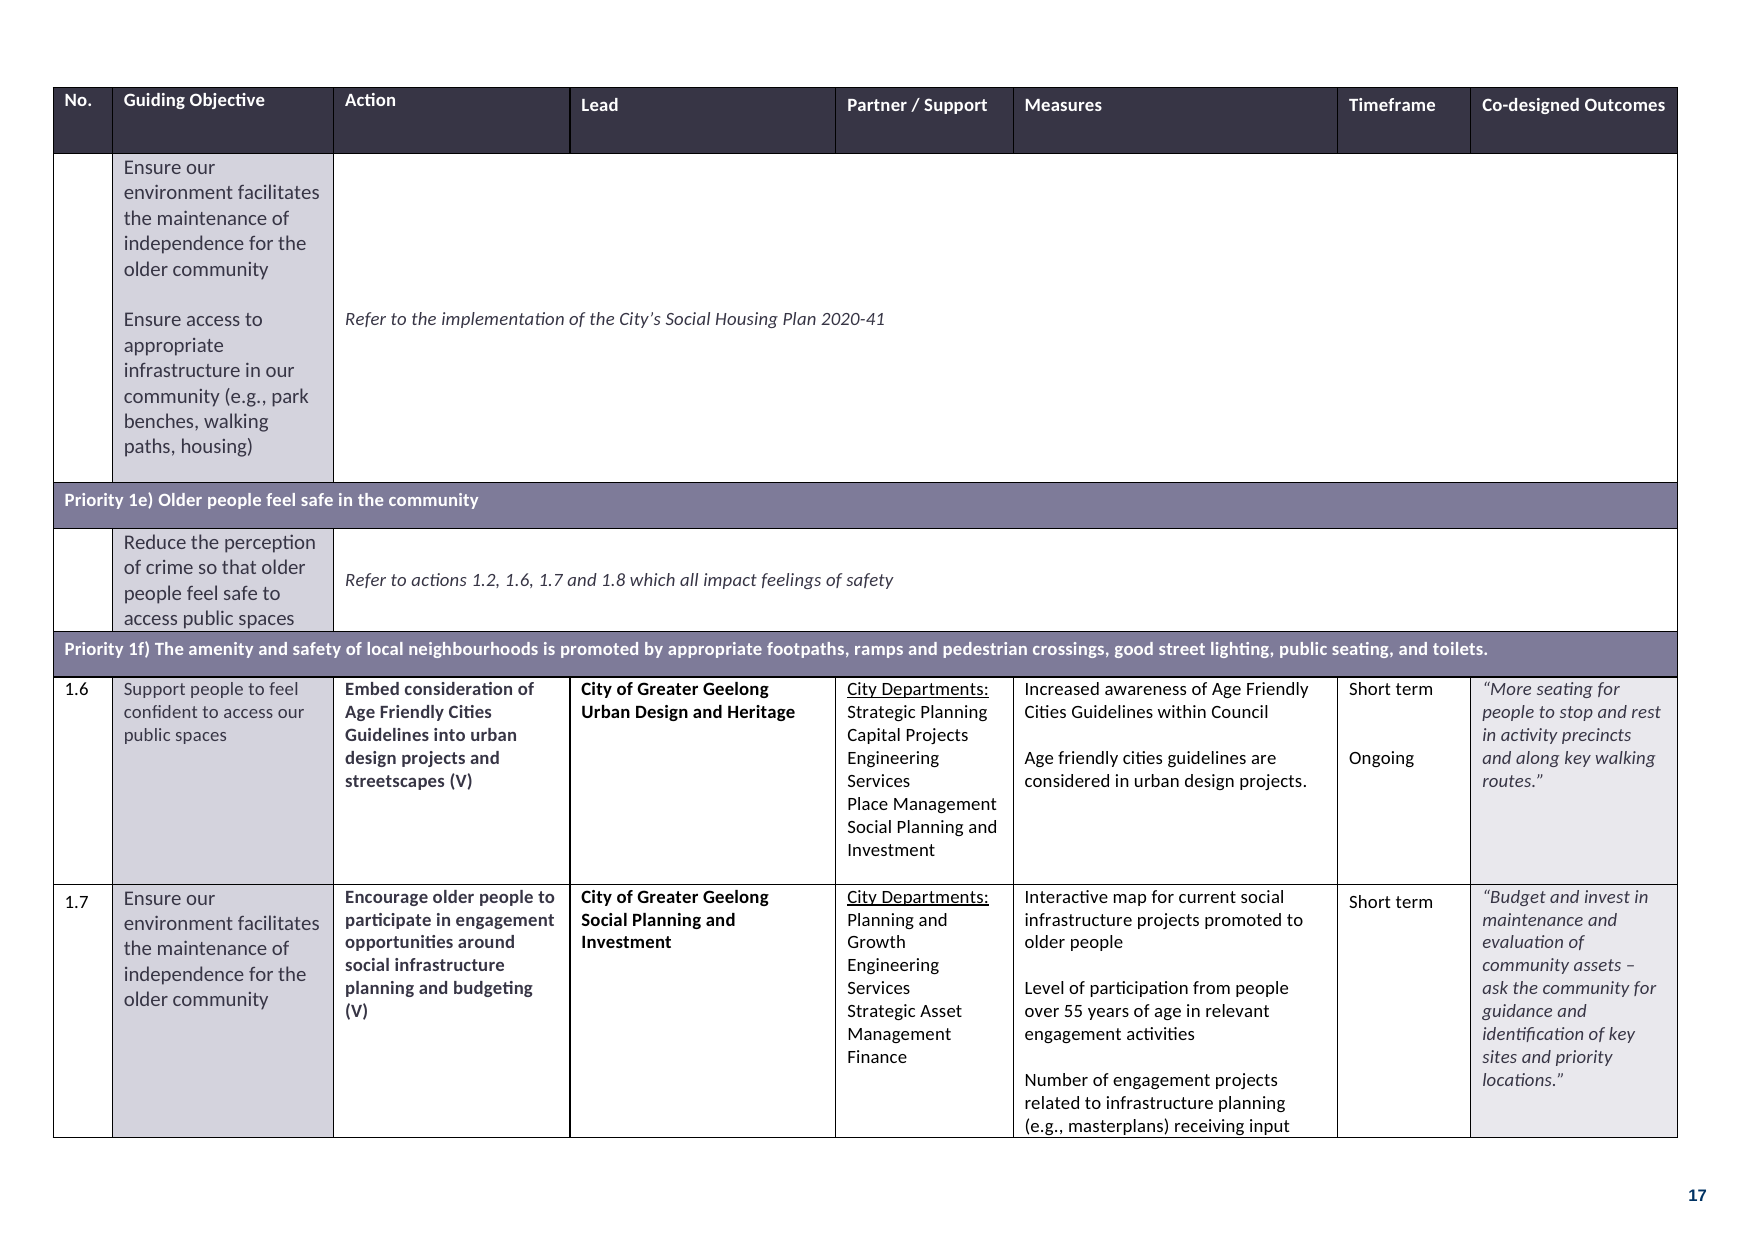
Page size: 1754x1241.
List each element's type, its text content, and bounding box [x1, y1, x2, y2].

table_cell Priority 1f) The amenity and safety of local neighbourhoods is promoted by appropriate footpaths, ramps and pedestrian crossings, good street lighting, public seating, and toilets. [54, 632, 1677, 676]
table_header Lead [571, 88, 835, 153]
table_cell City Departments: Strategic Planning Capital Projects Engineering Services Place Management Social Planning and Investment [836, 678, 1013, 884]
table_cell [571, 885, 835, 1137]
table_cell Refer to the implementation of the City’s Social Housing Plan 2020-41 [334, 154, 1677, 482]
table_cell City of Greater Geelong Urban Design and Heritage [571, 678, 835, 884]
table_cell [836, 885, 1013, 1137]
table_cell Support people to feel confident to access our public spaces [113, 678, 333, 884]
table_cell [113, 885, 333, 1137]
table_header Action [334, 88, 569, 153]
table_cell [54, 154, 112, 482]
table_header No. [54, 88, 112, 153]
table_cell Priority 1e) Older people feel safe in the community [54, 483, 1677, 528]
table_header Timeframe [1338, 88, 1470, 153]
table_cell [334, 885, 569, 1137]
table_cell “More seating for people to stop and rest in activity precincts and along key walking routes.” [1471, 678, 1677, 884]
table_header Measures [1014, 88, 1337, 153]
table_cell Embed consideration of Age Friendly Cities Guidelines into urban design projects and streetscapes (V) [334, 678, 569, 884]
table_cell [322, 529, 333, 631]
table_cell Refer to actions 1.2, 1.6, 1.7 and 1.8 which all impact feelings of safety [334, 529, 1677, 631]
table_cell Short term [1338, 885, 1470, 1137]
table_cell Ensure our environment facilitates the maintenance of independence for the older community Ensure access to appropriate infrastructure in our community (e.g., park benches, walking paths, housing) [113, 154, 333, 482]
table_header Guiding Objective [113, 88, 333, 153]
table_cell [1014, 885, 1337, 1137]
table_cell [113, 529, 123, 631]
table_cell Short term Ongoing [1338, 678, 1470, 884]
table_cell Increased awareness of Age Friendly Cities Guidelines within Council Age friendly cities guidelines are considered in urban design projects. [1014, 678, 1337, 884]
table_cell [54, 529, 112, 631]
table_header Partner / Support [836, 88, 1013, 153]
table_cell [1471, 885, 1677, 1137]
table_header Co-designed Outcomes [1471, 88, 1677, 153]
table_cell 1.6 [54, 678, 112, 884]
table_cell 1.7 [54, 885, 112, 1137]
